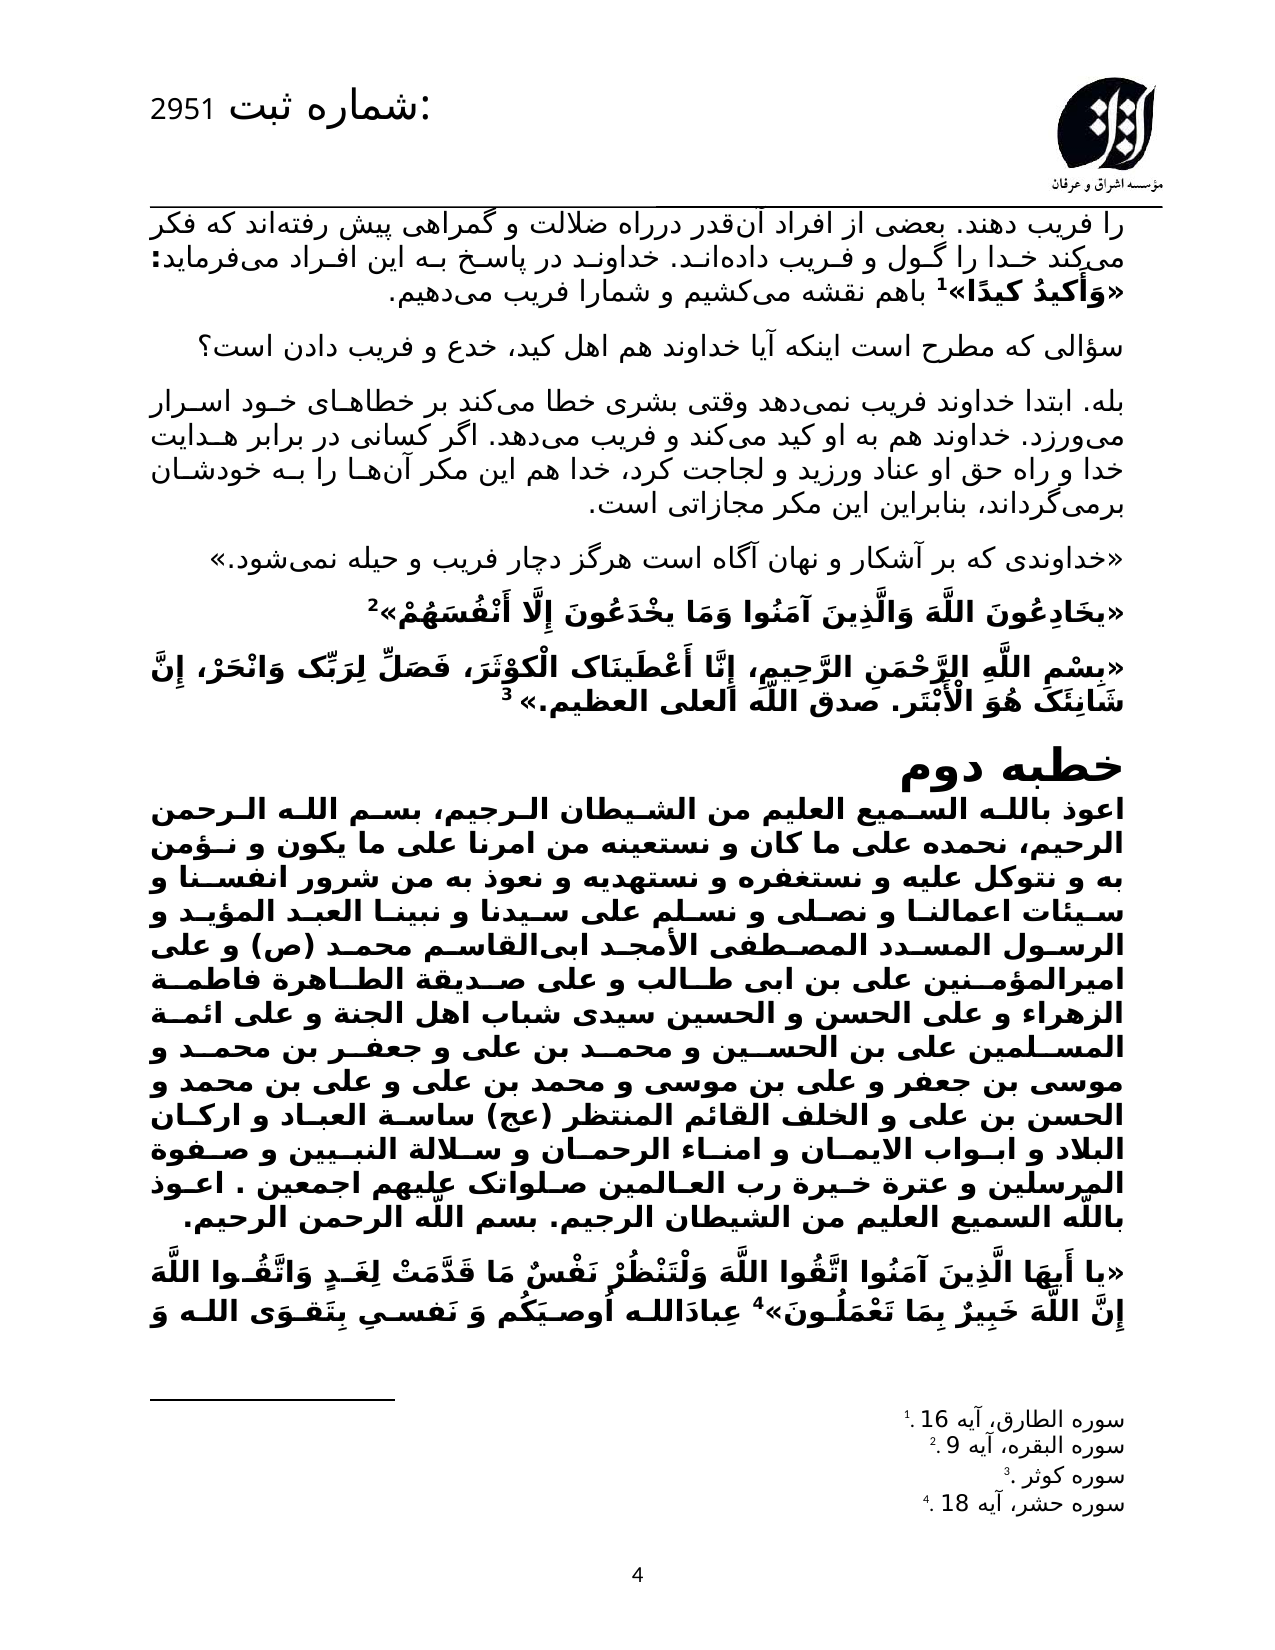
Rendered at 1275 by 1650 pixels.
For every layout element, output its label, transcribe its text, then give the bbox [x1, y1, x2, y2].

text «یخَادِعُونَ اللَّهَ وَالَّذِینَ آمَنُوا وَمَا یخْدَعُونَ إِلَّا أَنْفُسَهُمْ» [150, 596, 1125, 630]
subtitle خطبه دوم [150, 739, 1125, 793]
text بله. ابتدا خداوند فریب نمی‌دهد وقتی بشری خطا می‌کند بر خطاهای خود اسرار می‌ورزد. خداوند هم به او کید می‌کند و فریب می‌دهد. اگر کسانی در برابر هدایت خدا و راه حق او عناد ورزید و لجاجت کرد، خدا هم این مکر آن‌ها را به خودشان برمی‌گرداند، بنابراین این مکر مجازاتی است. [150, 384, 1125, 520]
text سؤالی که مطرح است اینکه آیا خداوند هم اهل کید، خدع و فریب دادن است؟ [150, 329, 1125, 363]
text اعوذ بالله السمیع العلیم من الشیطان الرجیم، بسم الله الرحمن الرحیم، نحمده علی ما کان و نستعینه من امرنا علی ما یکون و نؤمن به و نتوکل علیه و نستغفره و نستهدیه و نعوذ به من شرور انفسنا و سیئات اعمالنا و نصلی و نسلم علی سیدنا و نبینا العبد المؤید و الرسول المسدد المصطفی الأمجد ابی‌القاسم محمد (ص) و علی امیرالمؤمنین علی بن ابی طالب و علی صدیقة الطاهرة فاطمة الزهراء و علی الحسن و الحسین سیدی شباب اهل الجنة و علی ائمة المسلمین علی بن الحسین و محمد بن علی و جعفر بن محمد و موسی بن جعفر و علی بن موسی و محمد بن علی و علی بن محمد و الحسن بن علی و الخلف القائم المنتظر (عج) ساسة العباد و ارکان البلاد و ابواب الایمان و امناء الرحمان و سلالة النبیین و صفوة المرسلین و عترة خیرة رب العالمین صلواتک علیهم اجمعین . اعوذ باللّه السمیع العلیم من الشیطان الرجیم. بسم اللّه الرحمن الرحیم. [150, 793, 1125, 1234]
text «بِسْمِ اللَّهِ الرَّحْمَنِ الرَّحِیمِ، إِنَّا أَعْطَینَاک الْکوْثَرَ، فَصَلِّ لِرَبِّک وَانْحَرْ، إِنَّ شَانِئَک هُوَ الْأَبْتَر. صدق اللّه العلی العظیم.» [150, 651, 1125, 718]
text «خداوندی که بر آشکار و نهان آگاه است هرگز دچار فریب و حیله نمی‌شود.» [150, 541, 1125, 575]
picture [1048, 76, 1164, 194]
